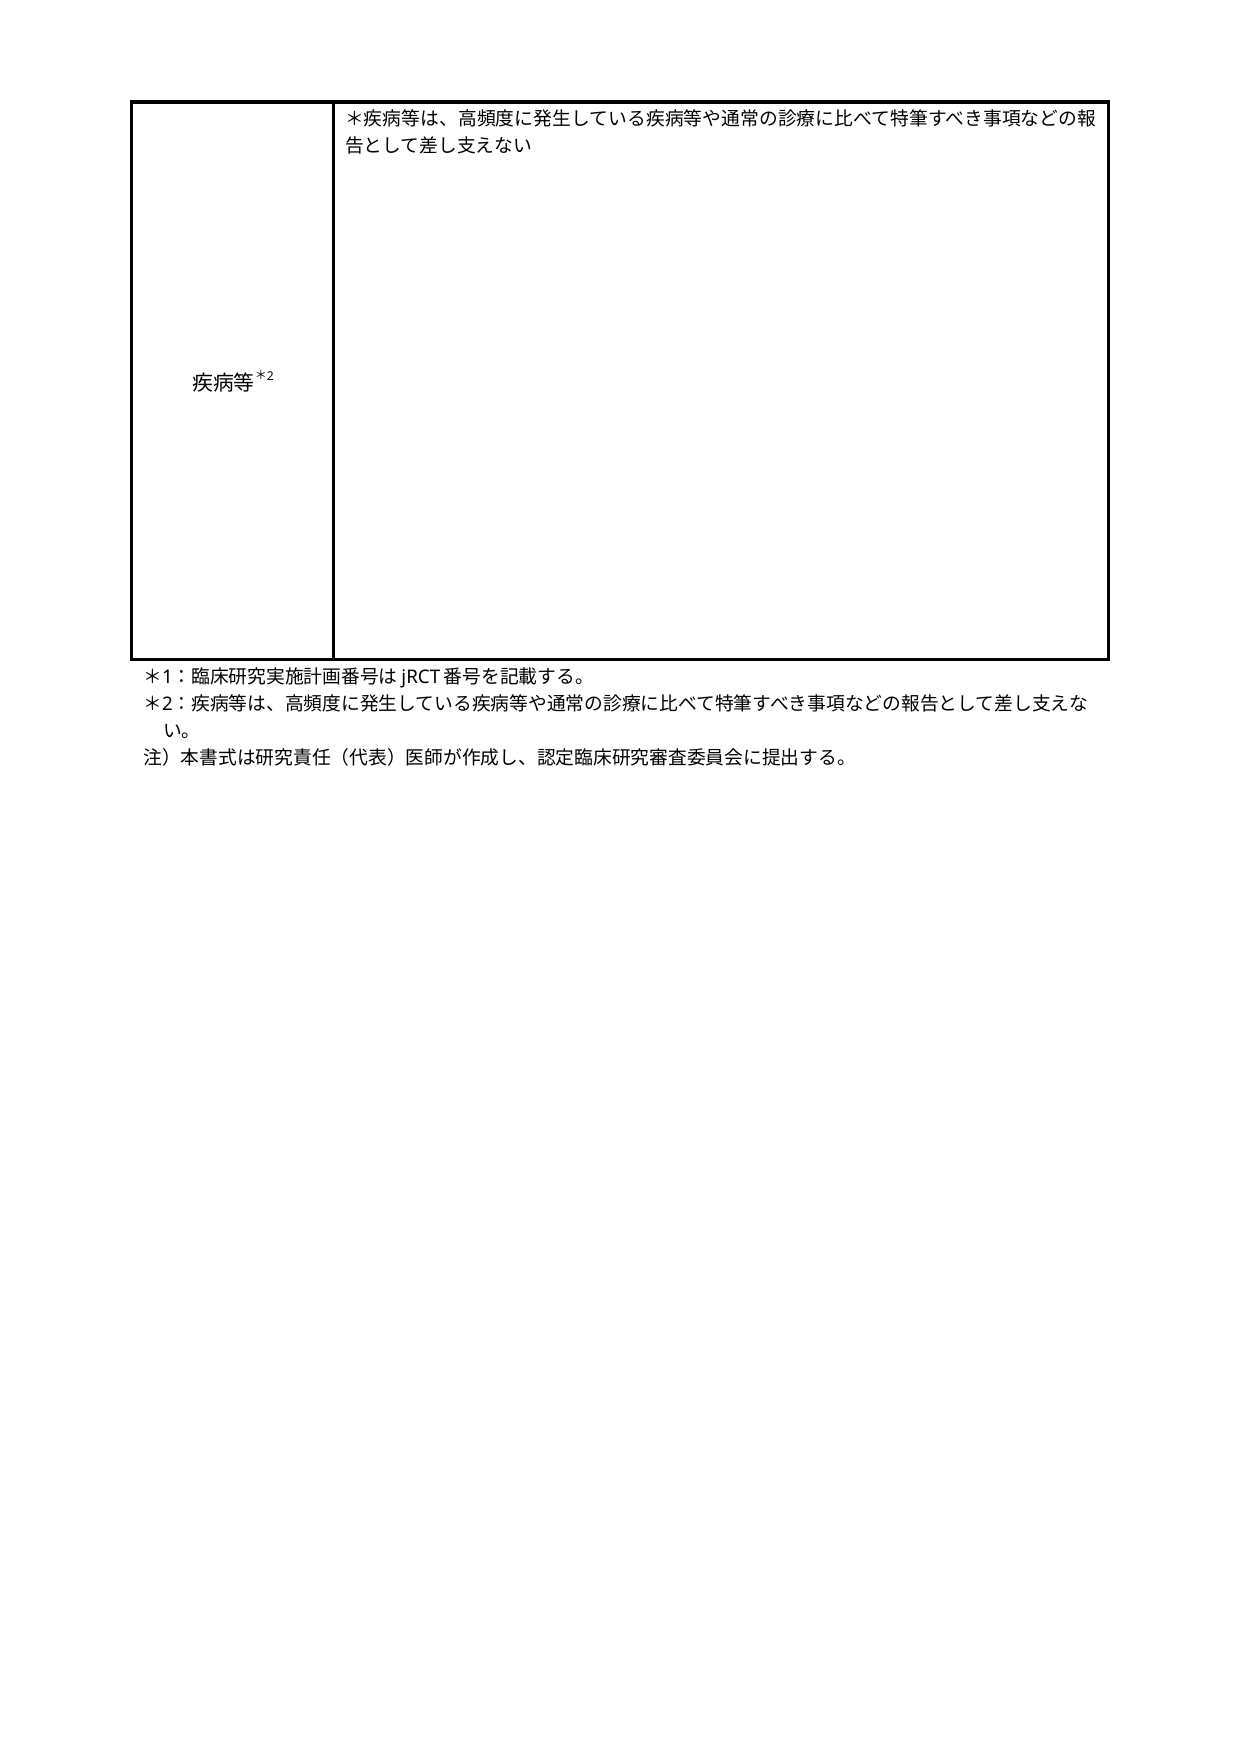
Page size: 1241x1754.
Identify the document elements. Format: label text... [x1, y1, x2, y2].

text 注）本書式は研究責任（代表）医師が作成し、認定臨床研究審査委員会に提出する。 [143, 743, 1097, 770]
table_cell ＊疾病等は、高頻度に発生している疾病等や通常の診療に比べて特筆すべき事項などの報告として差し支えない [335, 104, 1107, 658]
text ＊2：疾病等は、高頻度に発生している疾病等や通常の診療に比べて特筆すべき事項などの報告として差し支えない。 [143, 689, 1097, 743]
text ＊1：臨床研究実施計画番号はjRCT番号を記載する。 [143, 661, 1097, 689]
table_cell 疾病等＊2 [133, 104, 332, 658]
